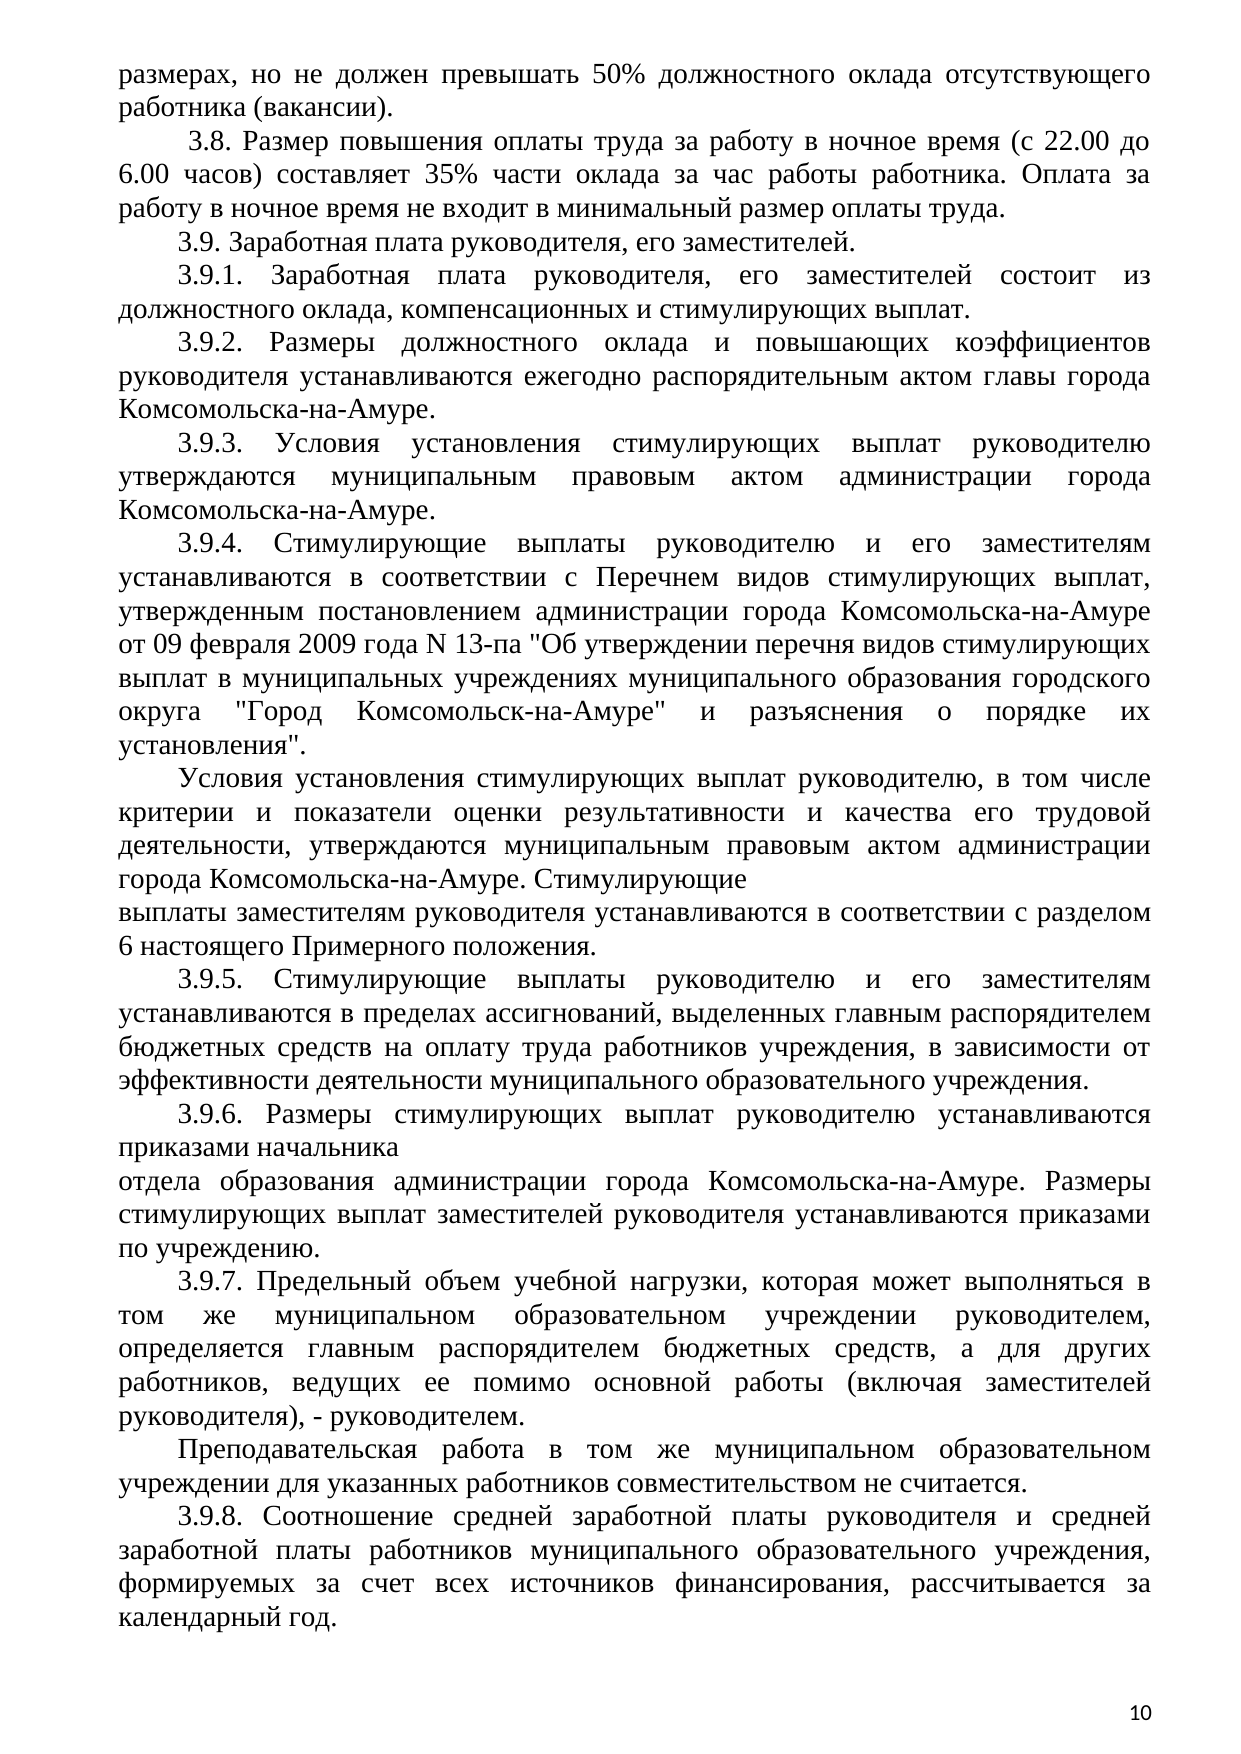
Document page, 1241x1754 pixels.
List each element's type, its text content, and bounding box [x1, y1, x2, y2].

text выплаты заместителям руководителя устанавливаются в соответствии с разделом 6 настоящего Примерного положения. [118, 894, 1152, 962]
text 3.9.7. Предельный объем учебной нагрузки, которая может выполняться в том же муниципальном образовательном учреждении руководителем, определяется главным распорядителем бюджетных средств, а для других работников, ведущих ее помимо основной работы (включая заместителей руководителя), - руководителем. [118, 1263, 1152, 1431]
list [118, 56, 1152, 123]
list 3.8. Размер повышения оплаты труда за работу в ночное время (с 22.00 до 6.00 часов) составляет 35% части оклада за час работы работника. Оплата за работу в ночное время не входит в минимальный размер оплаты труда. [118, 123, 1152, 224]
list 3.9.4. Стимулирующие выплаты руководителю и его заместителям устанавливаются в соответствии с Перечнем видов стимулирующих выплат, утвержденным постановлением администрации города Комсомольска-на-Амуре от 09 февраля 2009 года N 13-па "Об утверждении перечня видов стимулирующих выплат в муниципальных учреждениях муниципального образования городского округа "Город Комсомольск-на-Амуре" и разъяснения о порядке их установления". [118, 526, 1152, 760]
text Преподавательская работа в том же муниципальном образовательном учреждении для указанных работников совместительством не считается. [118, 1431, 1152, 1498]
list 3.9.3. Условия установления стимулирующих выплат руководителю утверждаются муниципальным правовым актом администрации города Комсомольска-на-Амуре. [118, 425, 1152, 526]
text 3.9.6. Размеры стимулирующих выплат руководителю устанавливаются приказами начальника [118, 1096, 1152, 1163]
text отдела образования администрации города Комсомольска-на-Амуре. Размеры стимулирующих выплат заместителей руководителя устанавливаются приказами по учреждению. [118, 1163, 1152, 1263]
text 3.9.8. Соотношение средней заработной платы руководителя и средней заработной платы работников муниципального образовательного учреждения, формируемых за счет всех источников финансирования, рассчитывается за календарный год. [118, 1498, 1152, 1632]
list 3.9. Заработная плата руководителя, его заместителей. [118, 224, 1152, 257]
list 3.9.1. Заработная плата руководителя, его заместителей состоит из должностного оклада, компенсационных и стимулирующих выплат. [118, 257, 1152, 324]
list 3.9.2. Размеры должностного оклада и повышающих коэффициентов руководителя устанавливаются ежегодно распорядительным актом главы города Комсомольска-на-Амуре. [118, 324, 1152, 425]
text Условия установления стимулирующих выплат руководителю, в том числе критерии и показатели оценки результативности и качества его трудовой деятельности, утверждаются муниципальным правовым актом администрации города Комсомольска-на-Амуре. Стимулирующие [118, 760, 1152, 894]
text 3.9.5. Стимулирующие выплаты руководителю и его заместителям устанавливаются в пределах ассигнований, выделенных главным распорядителем бюджетных средств на оплату труда работников учреждения, в зависимости от эффективности деятельности муниципального образовательного учреждения. [118, 962, 1152, 1096]
